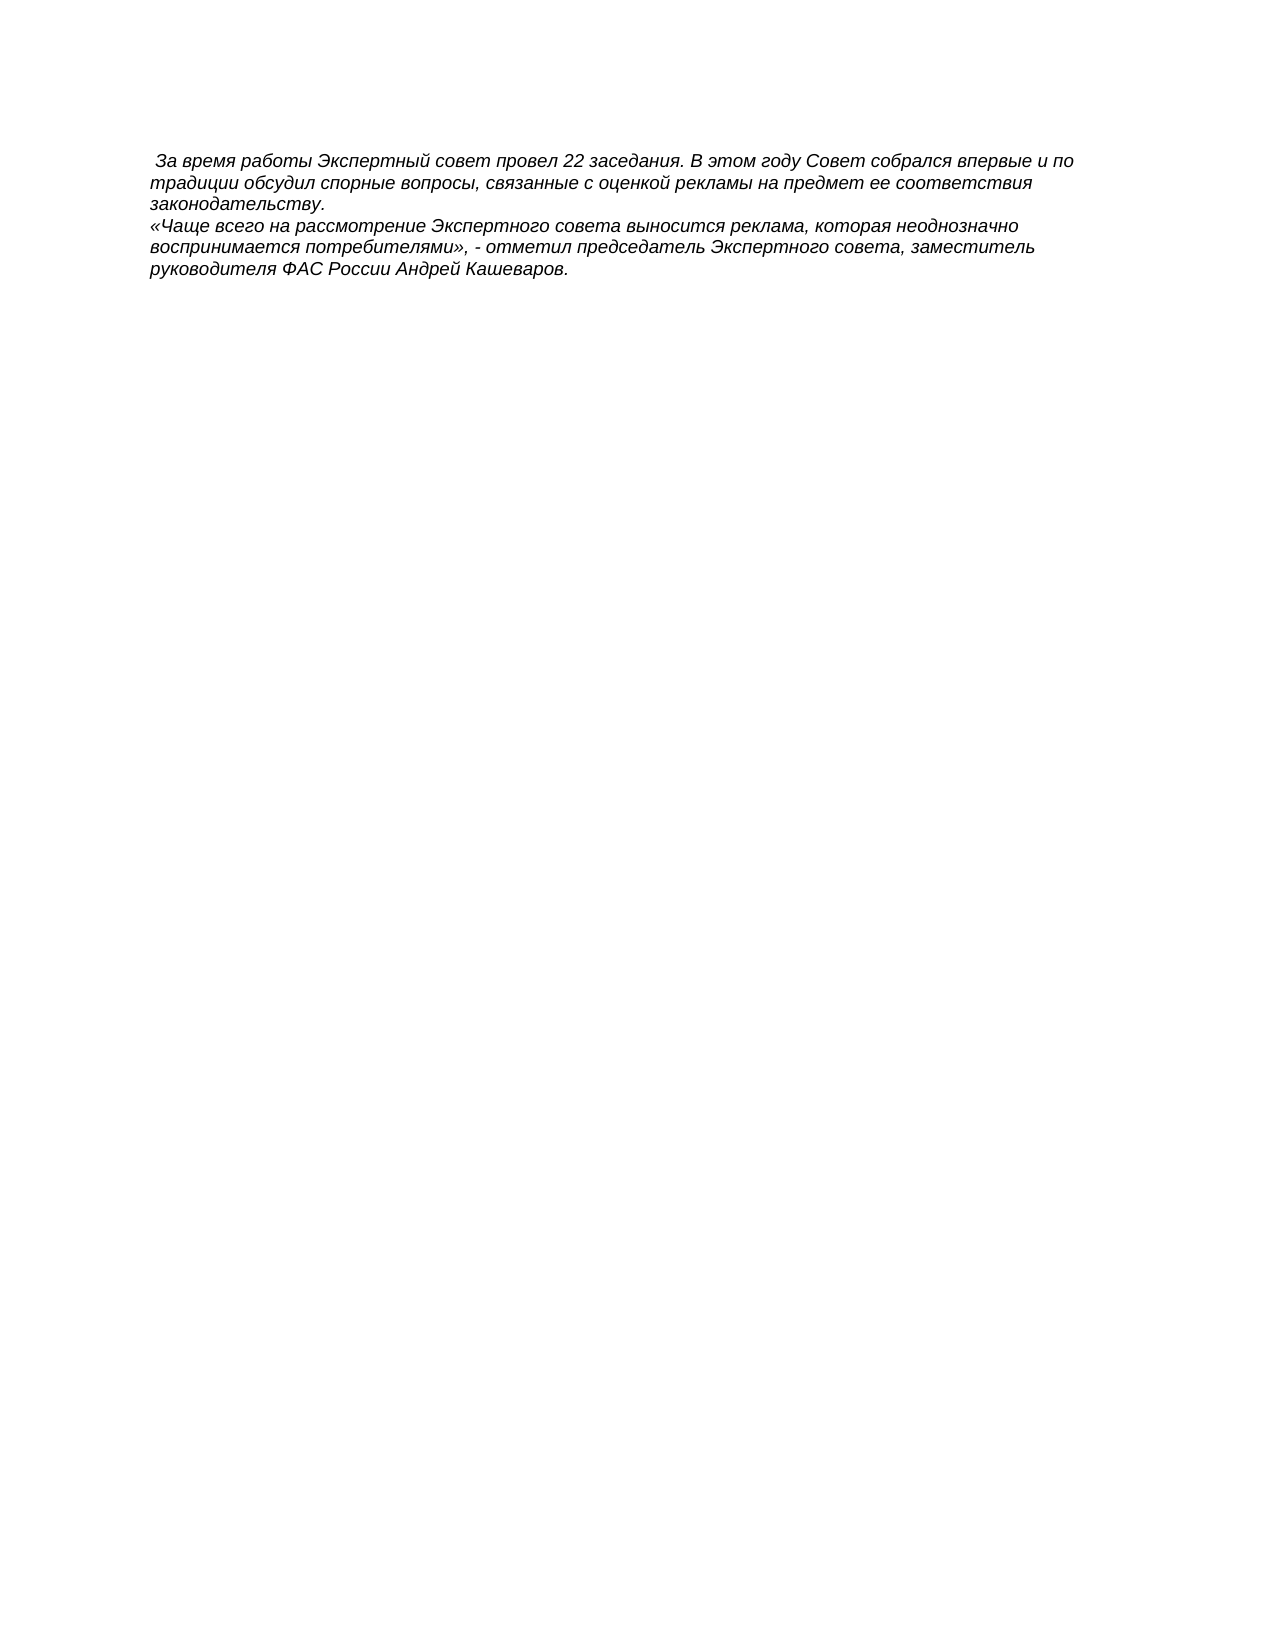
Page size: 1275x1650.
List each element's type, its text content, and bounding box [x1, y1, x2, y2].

text «Чаще всего на рассмотрение Экспертного совета выносится реклама, которая неоднозначно воспринимается потребителями», - отметил председатель Экспертного совета, заместитель руководителя ФАС России Андрей Кашеваров. [150, 215, 1125, 279]
text Экспертный совет по применению законодательства о рекламе при Федеральной антимонопольной службе образован в сентябре 2004 года в целях рассмотрения вопросов, связанных с применением законодательства Российской Федерации о рекламе. Совет является консультативно-совещательным органом, его решения носят рекомендательный характер. За время работы Экспертный совет провел 22 заседания. В этом году Совет собрался впервые и по традиции обсудил спорные вопросы, связанные с оценкой рекламы на предмет ее соответствия законодательству. [150, 150, 1125, 215]
